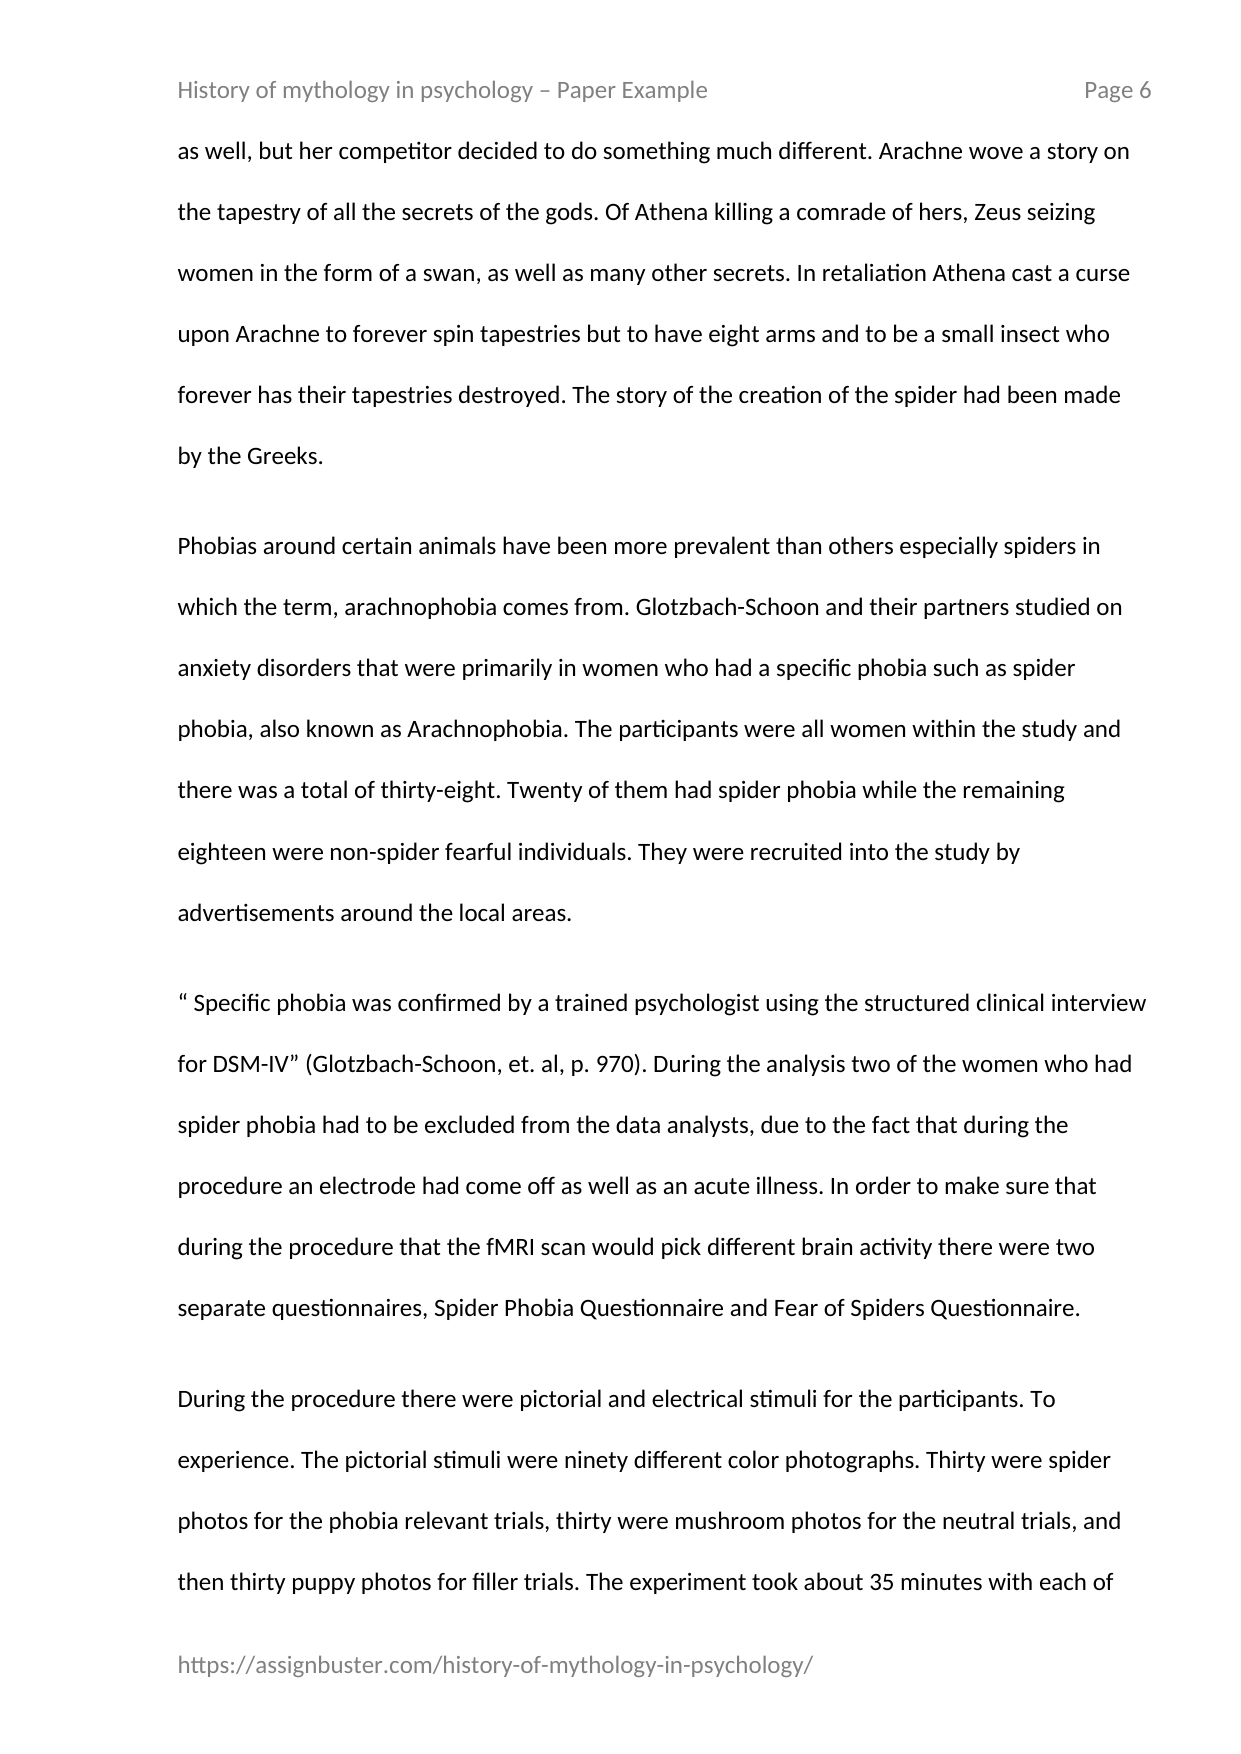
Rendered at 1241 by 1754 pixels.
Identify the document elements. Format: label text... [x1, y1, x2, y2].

text “ Specific phobia was confirmed by a trained psychologist using the structured clinical interview for DSM-IV” (Glotzbach-Schoon, et. al, p. 970). During the analysis two of the women who had spider phobia had to be excluded from the data analysts, due to the fact that during the procedure an electrode had come off as well as an acute illness. In order to make sure that during the procedure that the fMRI scan would pick different brain activity there were two separate questionnaires, Spider Phobia Questionnaire and Fear of Spiders Questionnaire. [177, 987, 1152, 1323]
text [177, 1383, 1152, 1597]
text Phobias around certain animals have been more prevalent than others especially spiders in which the term, arachnophobia comes from. Glotzbach-Schoon and their partners studied on anxiety disorders that were primarily in women who had a specific phobia such as spider phobia, also known as Arachnophobia. The participants were all women within the study and there was a total of thirty-eight. Twenty of them had spider phobia while the remaining eighteen were non-spider fearful individuals. They were recruited into the study by advertisements around the local areas. [177, 531, 1152, 927]
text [177, 135, 1152, 471]
